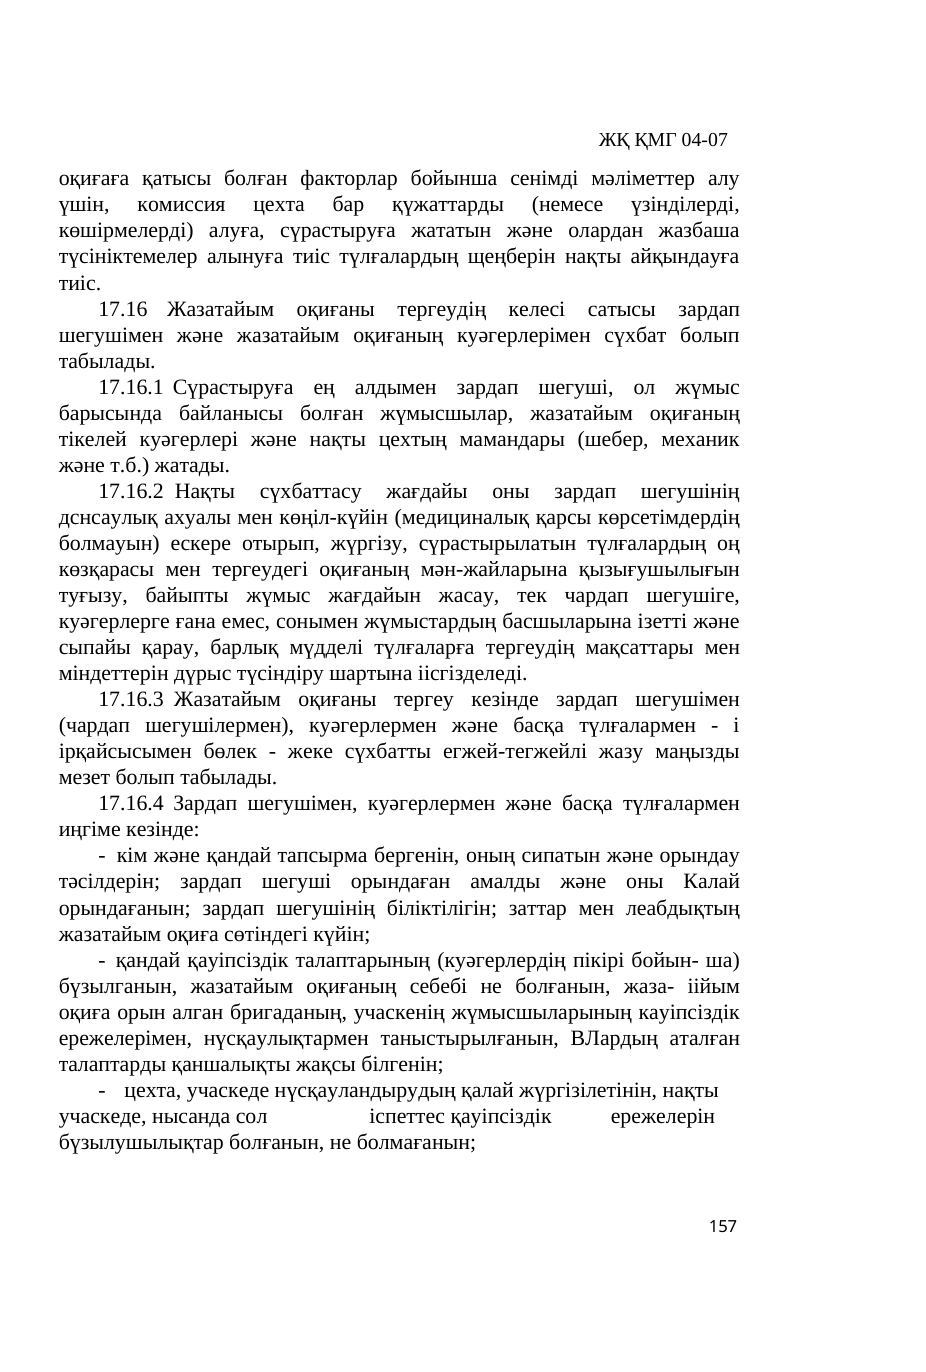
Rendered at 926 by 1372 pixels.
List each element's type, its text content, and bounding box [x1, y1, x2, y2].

text бүзылушылықтар болғанын, не болмағанын; [58, 1128, 741, 1154]
list Нақты сүхбаттасу жағдайы оны зардап шегушінің дснсаулық ахуалы мен көңіл-күйін (медициналық қарсы көрсетімдердің болмауын) ескере отырып, жүргізу, сүрастырылатын түлғалардың оң көзқарасы мен тергеудегі оқиғаның мән-жайларына қызығушылығын туғызу, байыпты жүмыс жағдайын жасау, тек чардап шегушіге, куәгерлерге ғана емес, сонымен жүмыстардың басшыларына ізетті және сыпайы қарау, барлық мүдделі түлғаларға тергеудің мақсаттары мен міндеттерін дүрыс түсіндіру шартына іісгізделеді. [58, 477, 741, 686]
text 157 [708, 1219, 737, 1236]
text ЖҚ ҚМГ 04-07 [598, 130, 728, 150]
list Жазатайым оқиғаны тергеу кезінде зардап шегушімен (чардап шегушілермен), куәгерлермен және басқа түлғалармен - і ірқайсысымен бөлек - жеке сүхбатты егжей-тегжейлі жазу маңызды мезет болып табылады. [58, 686, 741, 790]
list Жазатайым оқиғаны тергеудің келесі сатысы зардап шегушімен және жазатайым оқиғаның куәгерлерімен сүхбат болып табылады. [58, 295, 741, 373]
list цехта, учаскеде нүсқауландырудың қалай жүргізілетінін, нақты [58, 1076, 741, 1102]
text учаскеде, нысанда сол іспеттес қауіпсіздік ережелерін [58, 1102, 741, 1128]
list кім және қандай тапсырма бергенін, оның сипатын және орындау тәсілдерін; зардап шегуші орындаған амалды және оны Калай орындағанын; зардап шегушінің біліктілігін; заттар мен леабдықтың жазатайым оқиға сөтіндегі күйін; [58, 842, 741, 946]
text оқиғаға қатысы болған факторлар бойынша сенімді мәліметтер алу үшін, комиссия цехта бар қүжаттарды (немесе үзінділерді, көшірмелерді) алуға, сүрастыруға жататын және олардан жазбаша түсініктемелер алынуға тиіс түлғалардың щеңберін нақты айқындауға тиіс. [58, 165, 741, 295]
list Зардап шегушімен, куәгерлермен және басқа түлғалармен иңгіме кезінде: [58, 790, 741, 842]
list қандай қауіпсіздік талаптарының (куәгерлердің пікірі бойын- ша) бүзылганын, жазатайым оқиғаның себебі не болғанын, жаза- іійым оқиға орын алган бригаданың, учаскенің жүмысшыларының кауіпсіздік ережелерімен, нүсқаулықтармен таныстырылғанын, ВЛардың аталған талаптарды қаншалықты жақсы білгенін; [58, 946, 741, 1076]
list Сүрастыруға ең алдымен зардап шегуші, ол жүмыс барысында байланысы болған жүмысшылар, жазатайым оқиғаның тікелей куәгерлері және нақты цехтың мамандары (шебер, механик және т.б.) жатады. [58, 373, 741, 477]
